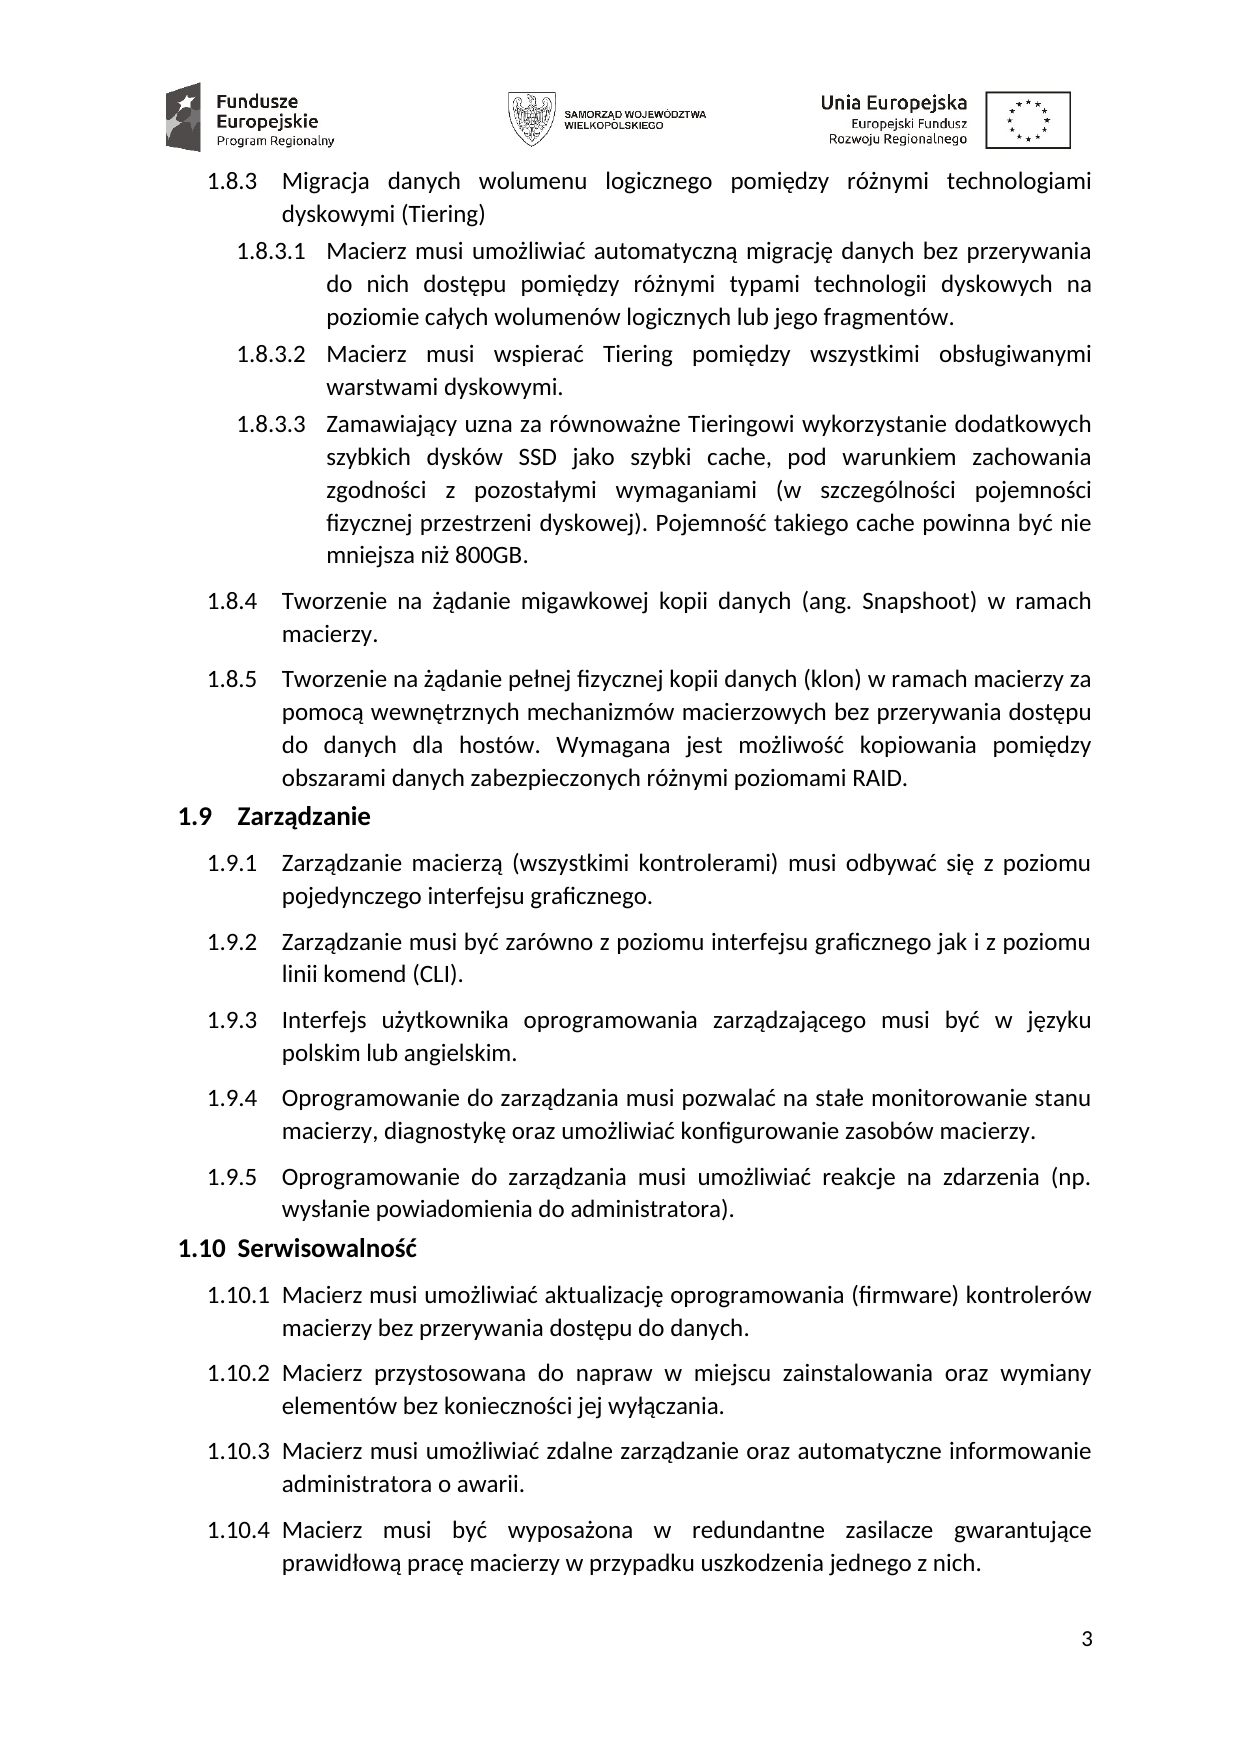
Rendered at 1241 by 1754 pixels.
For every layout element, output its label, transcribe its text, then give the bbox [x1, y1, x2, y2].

subtitle Tworzenie na żądanie pełnej fizycznej kopii danych (klon) w ramach macierzy za pomocą wewnętrznych mechanizmów macierzowych bez przerywania dostępu do danych dla hostów. Wymagana jest możliwość kopiowania pomiędzy obszarami danych zabezpieczonych różnymi poziomami RAID. [207, 663, 1093, 793]
subtitle Macierz musi umożliwiać automatyczną migrację danych bez przerywania do nich dostępu pomiędzy różnymi typami technologii dyskowych na poziomie całych wolumenów logicznych lub jego fragmentów. [236, 235, 1093, 331]
subtitle Macierz musi umożliwiać zdalne zarządzanie oraz automatyczne informowanie administratora o awarii. [207, 1436, 1093, 1499]
subtitle Zarządzanie musi być zarówno z poziomu interfejsu graficznego jak i z poziomu linii komend (CLI). [207, 926, 1093, 989]
subtitle Macierz musi wspierać Tiering pomiędzy wszystkimi obsługiwanymi warstwami dyskowymi. [236, 338, 1093, 401]
subtitle Tworzenie na żądanie migawkowej kopii danych (ang. Snapshoot) w ramach macierzy. [207, 585, 1093, 648]
subtitle Serwisowalność [177, 1231, 1093, 1264]
subtitle Oprogramowanie do zarządzania musi umożliwiać reakcje na zdarzenia (np. wysłanie powiadomienia do administratora). [207, 1161, 1093, 1224]
subtitle Macierz przystosowana do napraw w miejscu zainstalowania oraz wymiany elementów bez konieczności jej wyłączania. [207, 1357, 1093, 1421]
subtitle Oprogramowanie do zarządzania musi pozwalać na stałe monitorowanie stanu macierzy, diagnostykę oraz umożliwiać konfigurowanie zasobów macierzy. [207, 1082, 1093, 1146]
picture [147, 73, 1089, 166]
subtitle Zamawiający uzna za równoważne Tieringowi wykorzystanie dodatkowych szybkich dysków SSD jako szybki cache, pod warunkiem zachowania zgodności z pozostałymi wymaganiami (w szczególności pojemności fizycznej przestrzeni dyskowej). Pojemność takiego cache powinna być nie mniejsza niż 800GB. [236, 408, 1093, 570]
subtitle Migracja danych wolumenu logicznego pomiędzy różnymi technologiami dyskowymi (Tiering) [207, 165, 1093, 228]
subtitle Interfejs użytkownika oprogramowania zarządzającego musi być w języku polskim lub angielskim. [207, 1004, 1093, 1067]
subtitle Zarządzanie macierzą (wszystkimi kontrolerami) musi odbywać się z poziomu pojedynczego interfejsu graficznego. [207, 847, 1093, 911]
subtitle Macierz musi umożliwiać aktualizację oprogramowania (firmware) kontrolerów macierzy bez przerywania dostępu do danych. [207, 1279, 1093, 1342]
subtitle Macierz musi być wyposażona w redundantne zasilacze gwarantujące prawidłową pracę macierzy w przypadku uszkodzenia jednego z nich. [207, 1514, 1093, 1577]
subtitle Zarządzanie [177, 799, 1093, 832]
